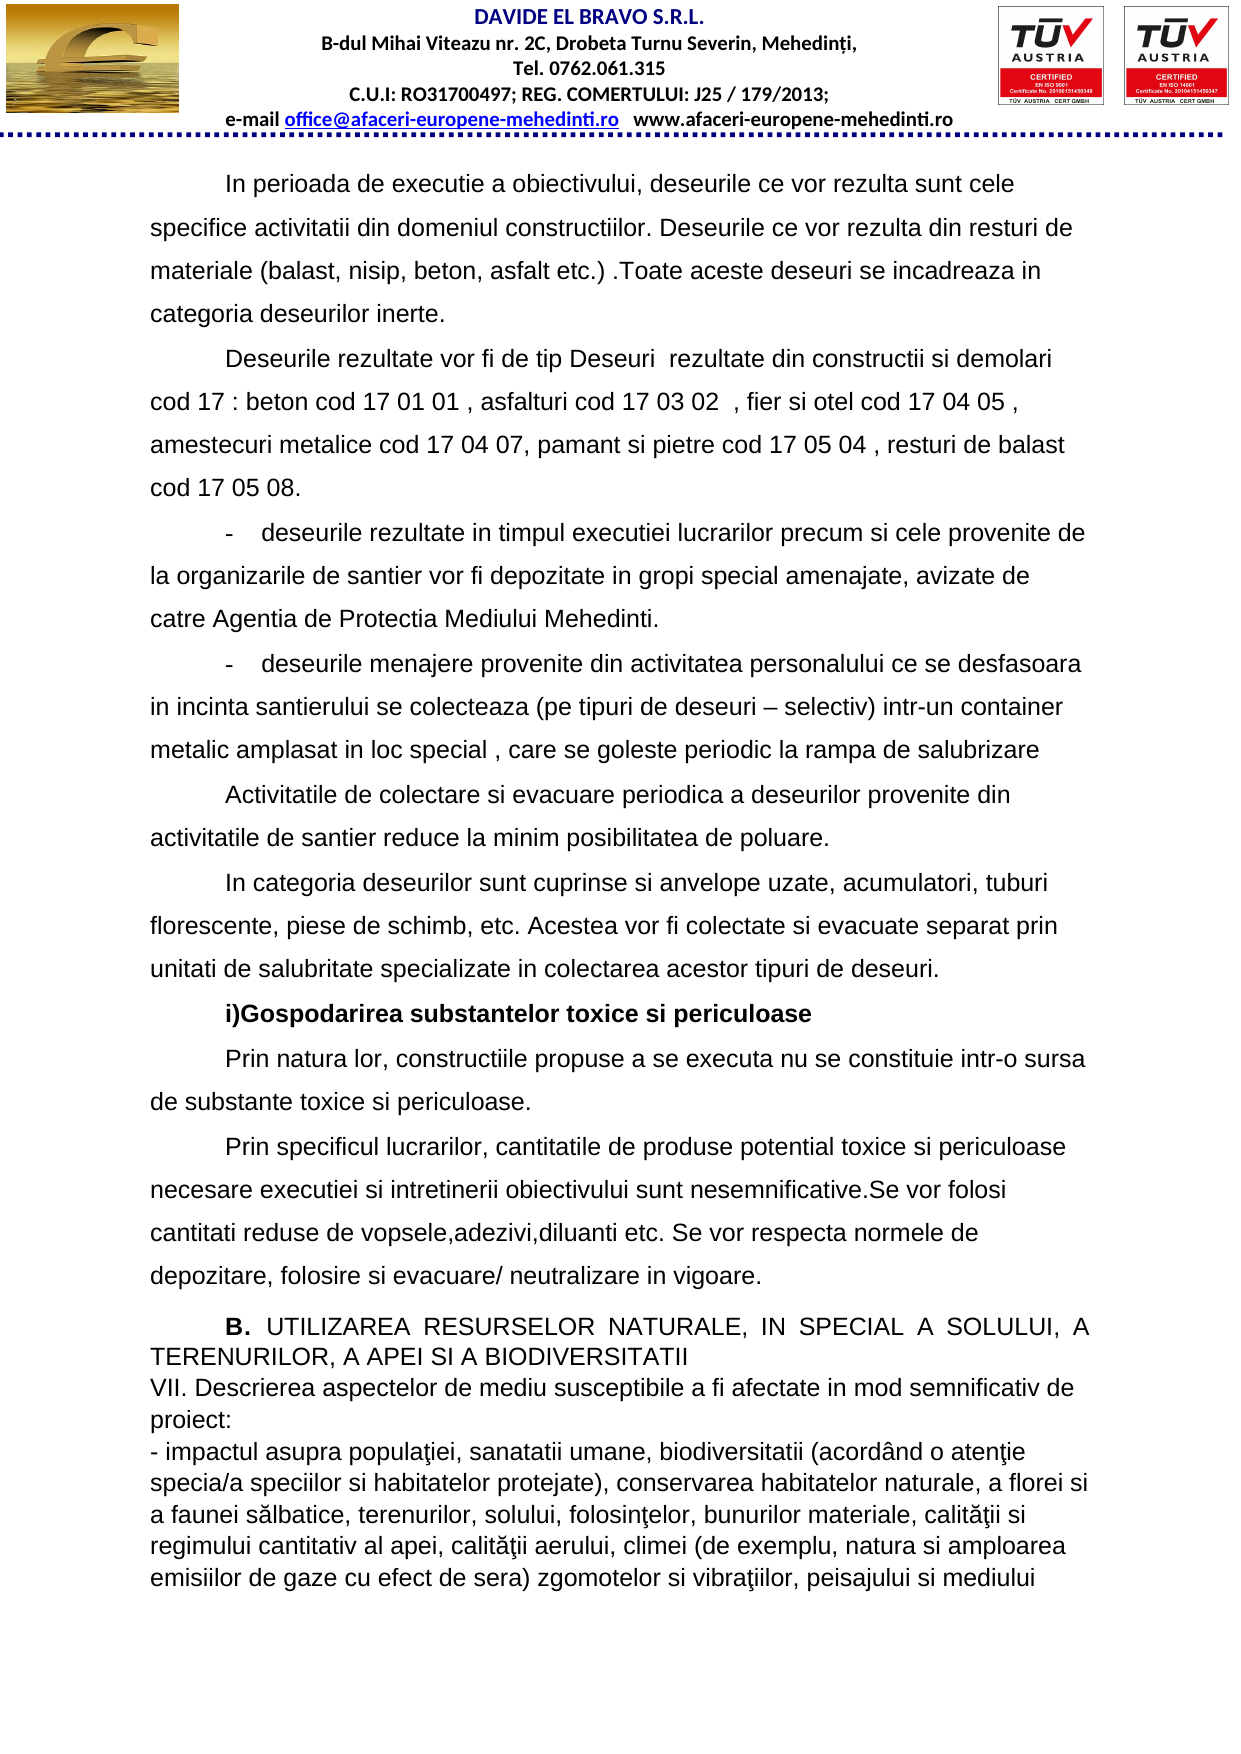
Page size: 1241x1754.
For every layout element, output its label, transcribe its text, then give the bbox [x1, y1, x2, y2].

text B. UTILIZAREA RESURSELOR NATURALE, IN SPECIAL A SOLULUI, A TERENURILOR, A APEI SI A BIODIVERSITATII [150, 1311, 1090, 1371]
text i)Gospodarirea substantelor toxice si periculoase [150, 999, 1090, 1028]
text Prin specificul lucrarilor, cantitatile de produse potential toxice si periculoase necesare executiei si intretinerii obiectivului sunt nesemnificative.Se vor folosi cantitati reduse de vopsele,adezivi,diluanti etc. Se vor respecta normele de depozitare, folosire si evacuare/ neutralizare in vigoare. [150, 1132, 1090, 1290]
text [150, 1435, 1090, 1592]
text Prin natura lor, constructiile propuse a se executa nu se constituie intr-o sursa de substante toxice si periculoase. [150, 1044, 1090, 1116]
list deseurile rezultate in timpul executiei lucrarilor precum si cele provenite de la organizarile de santier vor fi depozitate in gropi special amenajate, avizate de catre Agentia de Protectia Mediului Mehedinti. [150, 518, 1090, 633]
picture [1124, 6, 1229, 105]
list deseurile menajere provenite din activitatea personalului ce se desfasoara in incinta santierului se colecteaza (pe tipuri de deseuri – selectiv) intr-un container metalic amplasat in loc special , care se goleste periodic la rampa de salubrizare [150, 649, 1090, 764]
text In categoria deseurilor sunt cuprinse si anvelope uzate, acumulatori, tuburi florescente, piese de schimb, etc. Acestea vor fi colectate si evacuate separat prin unitati de salubritate specializate in colectarea acestor tipuri de deseuri. [150, 868, 1090, 983]
picture [6, 4, 179, 113]
text In perioada de executie a obiectivului, deseurile ce vor rezulta sunt cele specifice activitatii din domeniul constructiilor. Deseurile ce vor rezulta din resturi de materiale (balast, nisip, beton, asfalt etc.) .Toate aceste deseuri se incadreaza in categoria deseurilor inerte. [150, 169, 1090, 328]
text VII. Descrierea aspectelor de mediu susceptibile a fi afectate in mod semnificativ de proiect: [150, 1372, 1090, 1435]
picture [998, 6, 1104, 105]
text Activitatile de colectare si evacuare periodica a deseurilor provenite din activitatile de santier reduce la minim posibilitatea de poluare. [150, 780, 1090, 852]
text Deseurile rezultate vor fi de tip Deseuri rezultate din constructii si demolari cod 17 : beton cod 17 01 01 , asfalturi cod 17 03 02 , fier si otel cod 17 04 05 , amestecuri metalice cod 17 04 07, pamant si pietre cod 17 05 04 , resturi de balast cod 17 05 08. [150, 344, 1090, 502]
